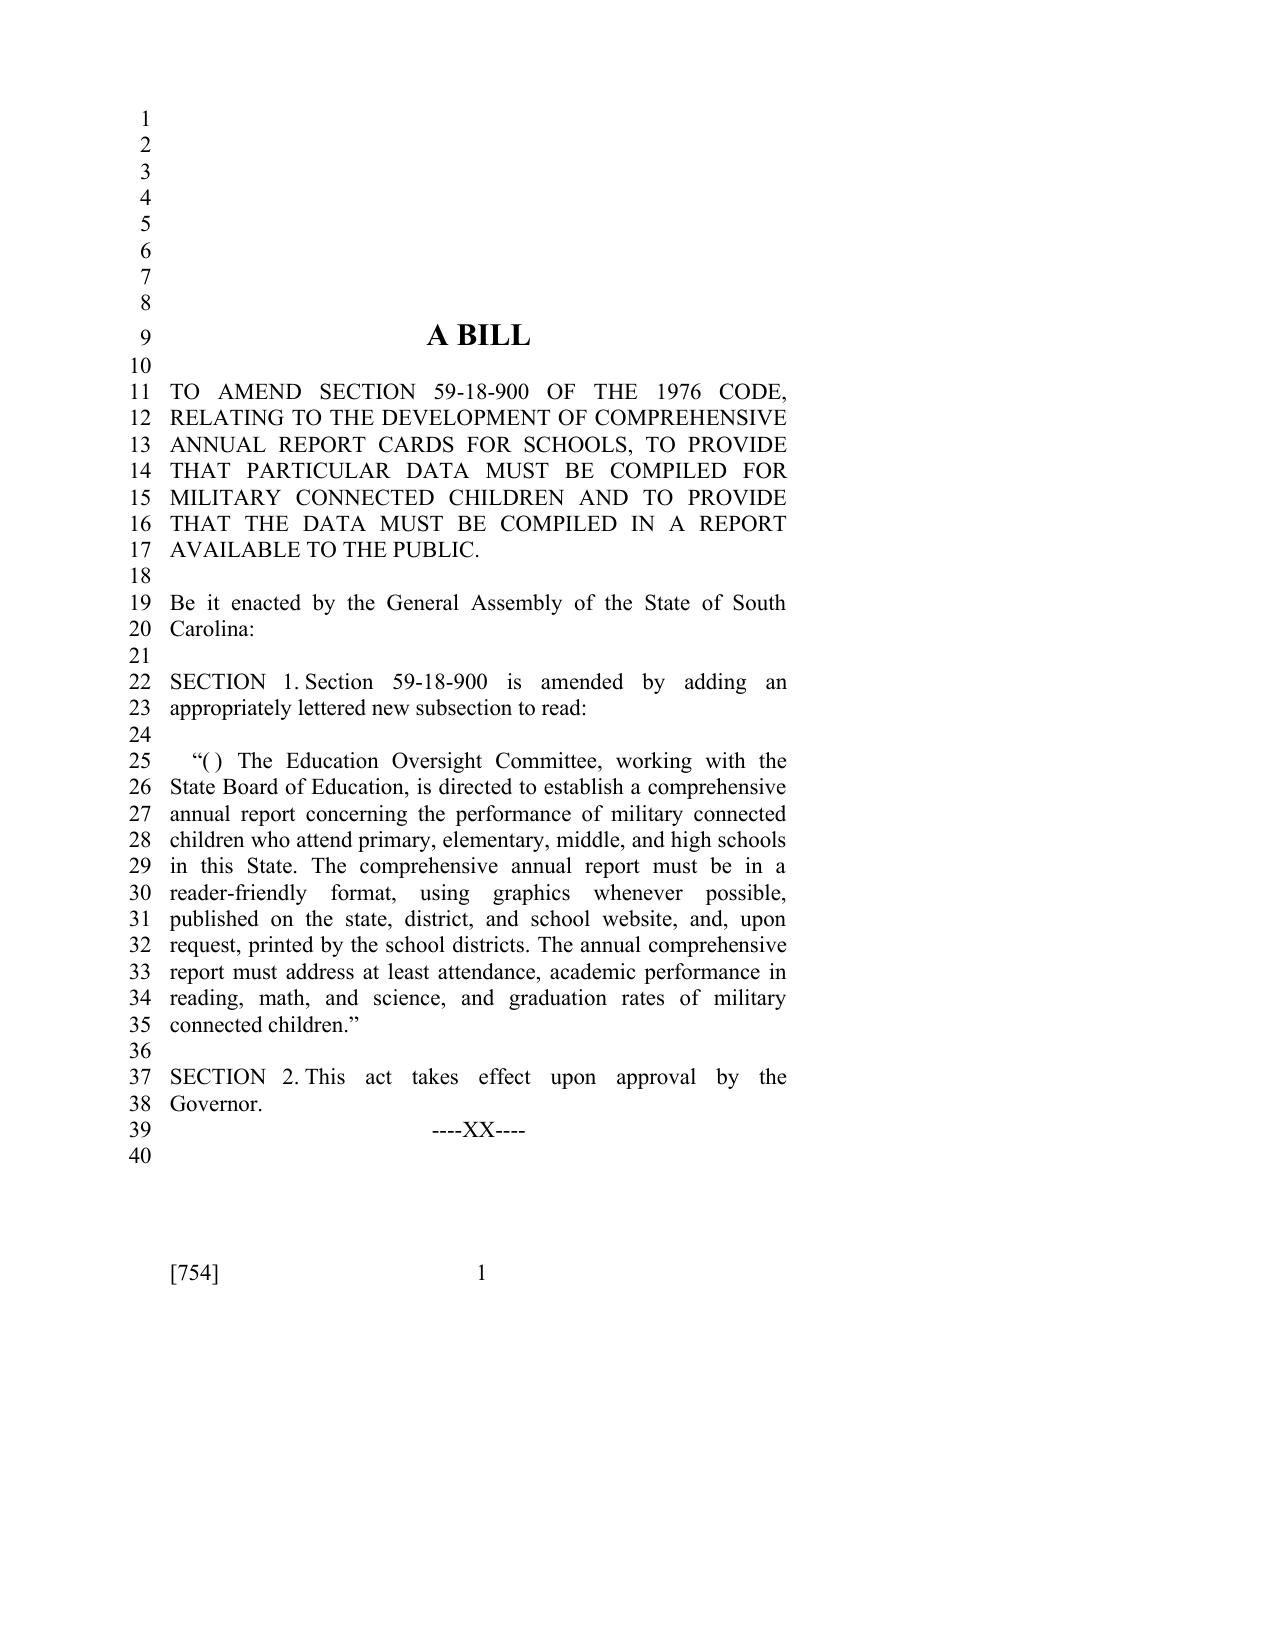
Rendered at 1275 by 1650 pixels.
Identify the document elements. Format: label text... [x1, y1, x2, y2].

text ----XX---- [169, 1116, 787, 1142]
text SECTION 2. This act takes effect upon approval by the Governor. [169, 1063, 787, 1116]
text A BILL [169, 316, 787, 352]
text SECTION 1. Section 59-18-900 is amended by adding an appropriately lettered new subsection to read: [169, 668, 787, 721]
text “( ) The Education Oversight Committee, working with the State Board of Education, is directed to establish a comprehensive annual report concerning the performance of military connected children who attend primary, elementary, middle, and high schools in this State. The comprehensive annual report must be in a reader-friendly format, using graphics whenever possible, published on the state, district, and school website, and, upon request, printed by the school districts. The annual comprehensive report must address at least attendance, academic performance in reading, math, and science, and graduation rates of military connected children.” [169, 747, 787, 1037]
text Be it enacted by the General Assembly of the State of South Carolina: [169, 589, 787, 642]
text TO AMEND SECTION 59-18-900 OF THE 1976 CODE, RELATING TO THE DEVELOPMENT OF COMPREHENSIVE ANNUAL REPORT CARDS FOR SCHOOLS, TO PROVIDE THAT PARTICULAR DATA MUST BE COMPILED FOR MILITARY CONNECTED CHILDREN AND TO PROVIDE THAT THE DATA MUST BE COMPILED IN A REPORT AVAILABLE TO THE PUBLIC. [169, 378, 787, 563]
